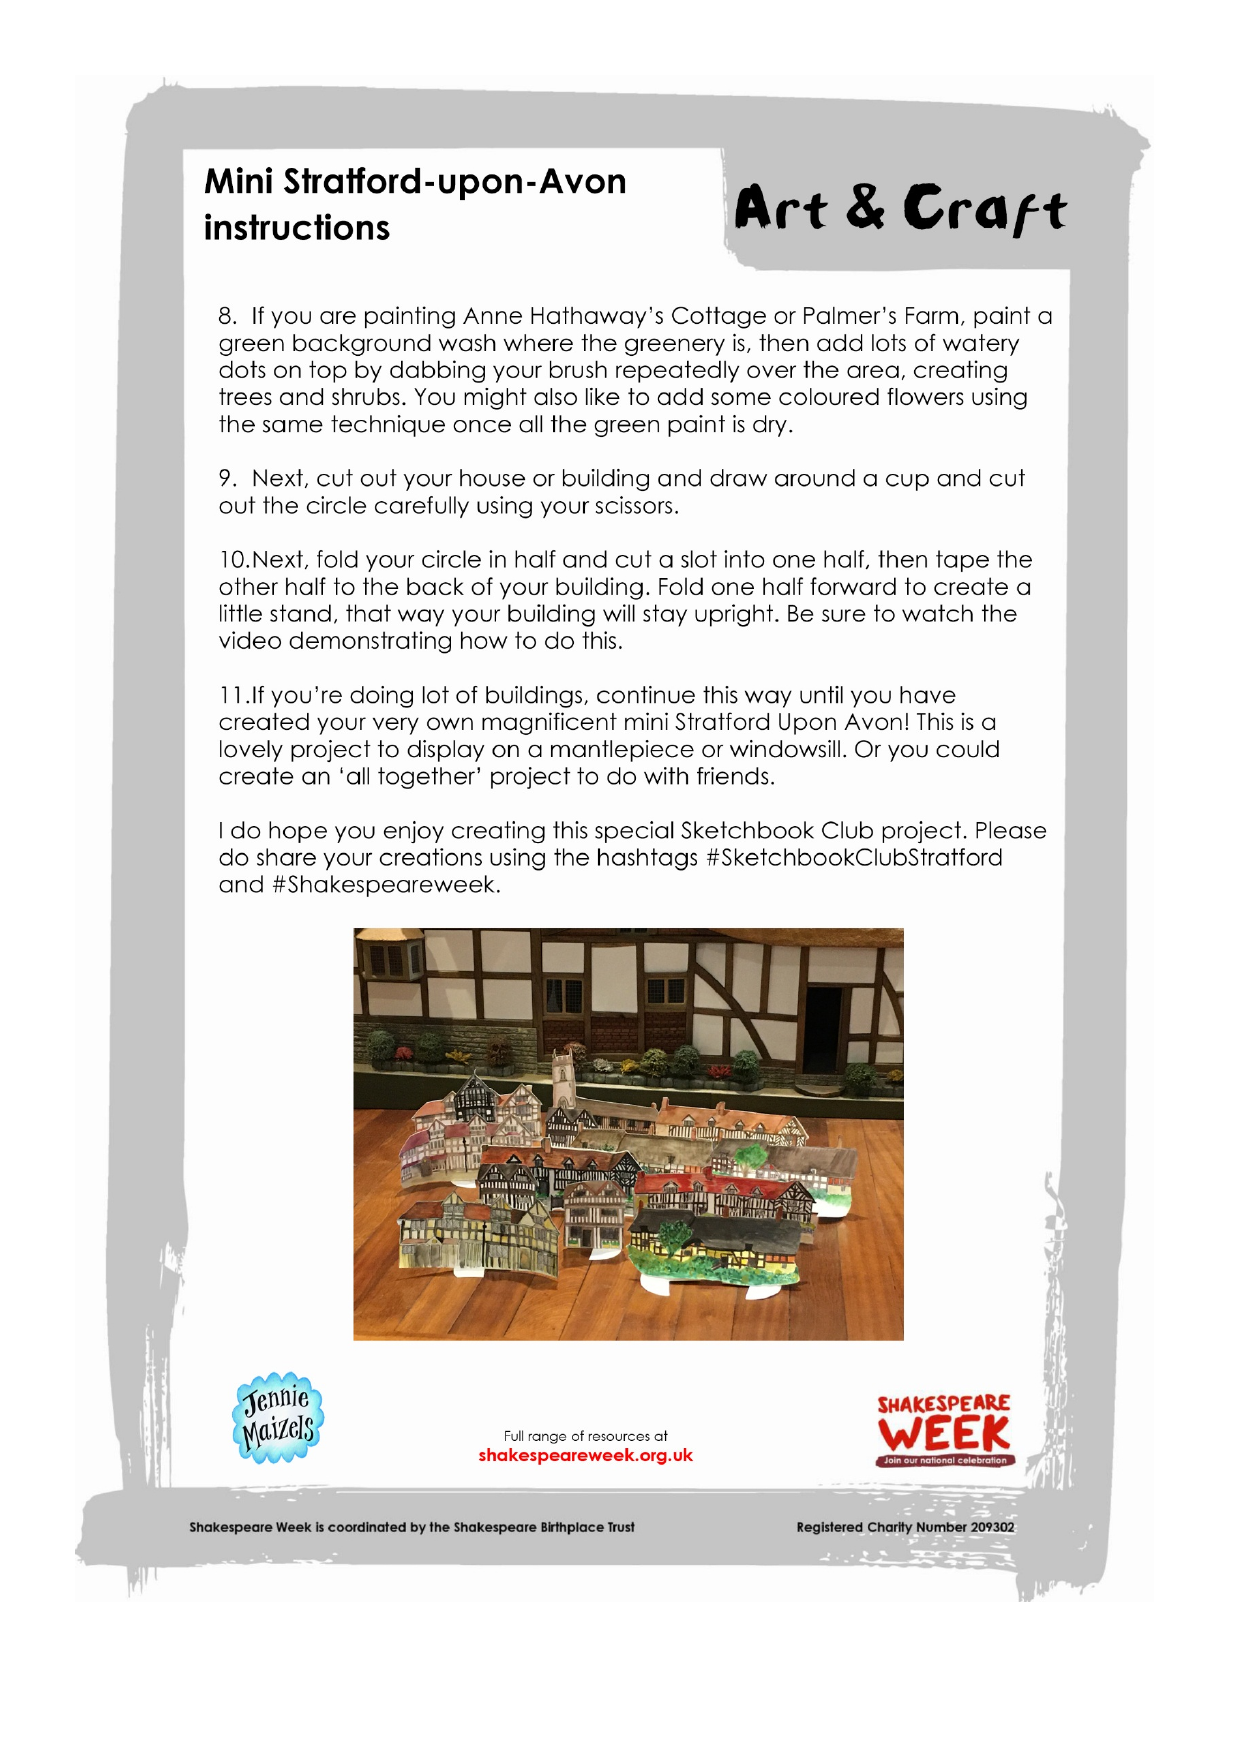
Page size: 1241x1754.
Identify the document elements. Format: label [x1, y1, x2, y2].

picture [75, 75, 1166, 1602]
